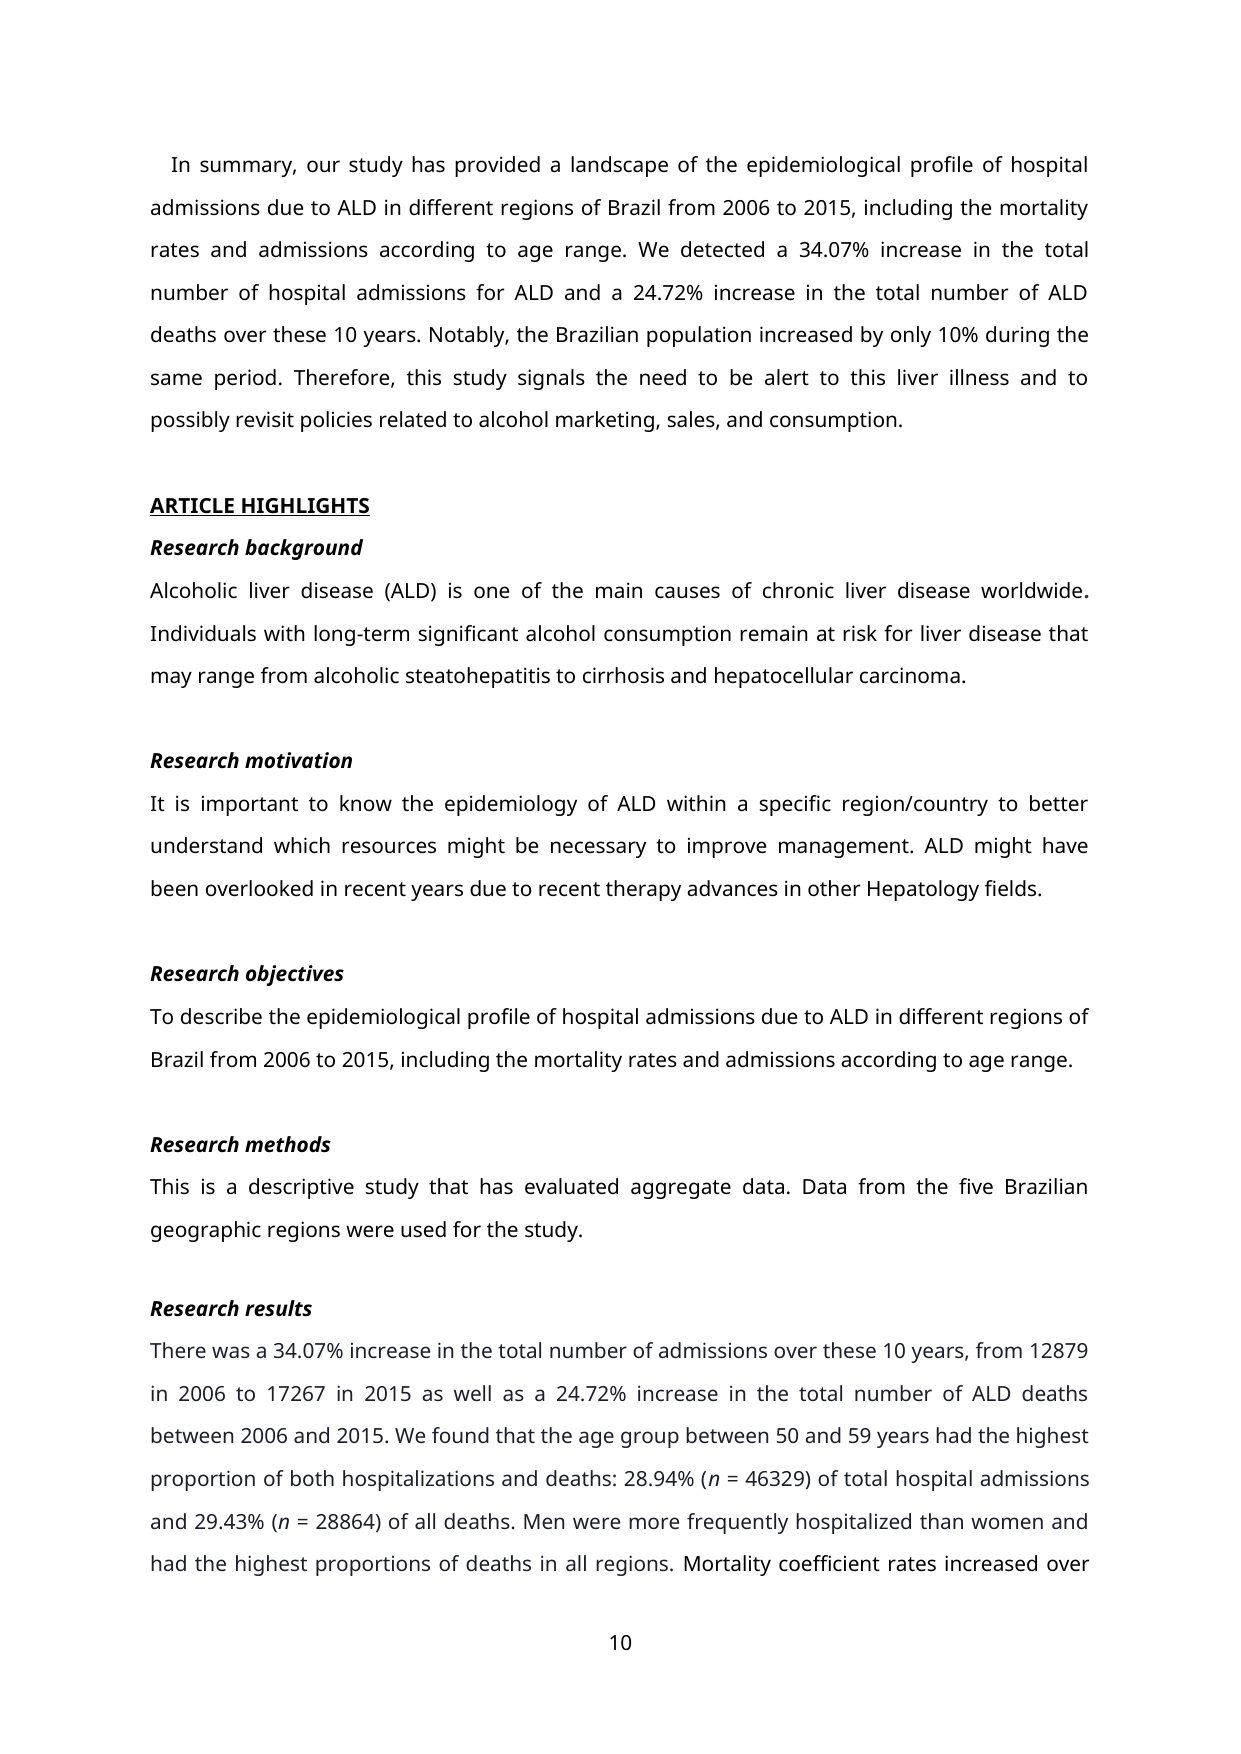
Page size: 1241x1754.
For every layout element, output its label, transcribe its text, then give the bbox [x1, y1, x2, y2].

text Research background [150, 533, 1090, 562]
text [150, 1336, 1090, 1578]
text Research results [150, 1294, 1090, 1322]
text This is a descriptive study that has evaluated aggregate data. Data from the five Brazilian geographic regions were used for the study. [150, 1172, 1090, 1243]
text Research motivation [150, 746, 1090, 775]
text Research objectives [150, 959, 1090, 988]
text ARTICLE HIGHLIGHTS [150, 491, 1090, 519]
text It is important to know the epidemiology of ALD within a specific region/country to better understand which resources might be necessary to improve management. ALD might have been overlooked in recent years due to recent therapy advances in other Hepatology fields. [150, 789, 1090, 903]
text In summary, our study has provided a landscape of the epidemiological profile of hospital admissions due to ALD in different regions of Brazil from 2006 to 2015, including the mortality rates and admissions according to age range. We detected a 34.07% increase in the total number of hospital admissions for ALD and a 24.72% increase in the total number of ALD deaths over these 10 years. Notably, the Brazilian population increased by only 10% during the same period. Therefore, this study signals the need to be alert to this liver illness and to possibly revisit policies related to alcohol marketing, sales, and consumption. [150, 150, 1090, 434]
text Alcoholic liver disease (ALD) is one of the main causes of chronic liver disease worldwide. Individuals with long-term significant alcohol consumption remain at risk for liver disease that may range from alcoholic steatohepatitis to cirrhosis and hepatocellular carcinoma. [150, 576, 1090, 690]
text To describe the epidemiological profile of hospital admissions due to ALD in different regions of Brazil from 2006 to 2015, including the mortality rates and admissions according to age range. [150, 1002, 1090, 1073]
text Research methods [150, 1130, 1090, 1158]
